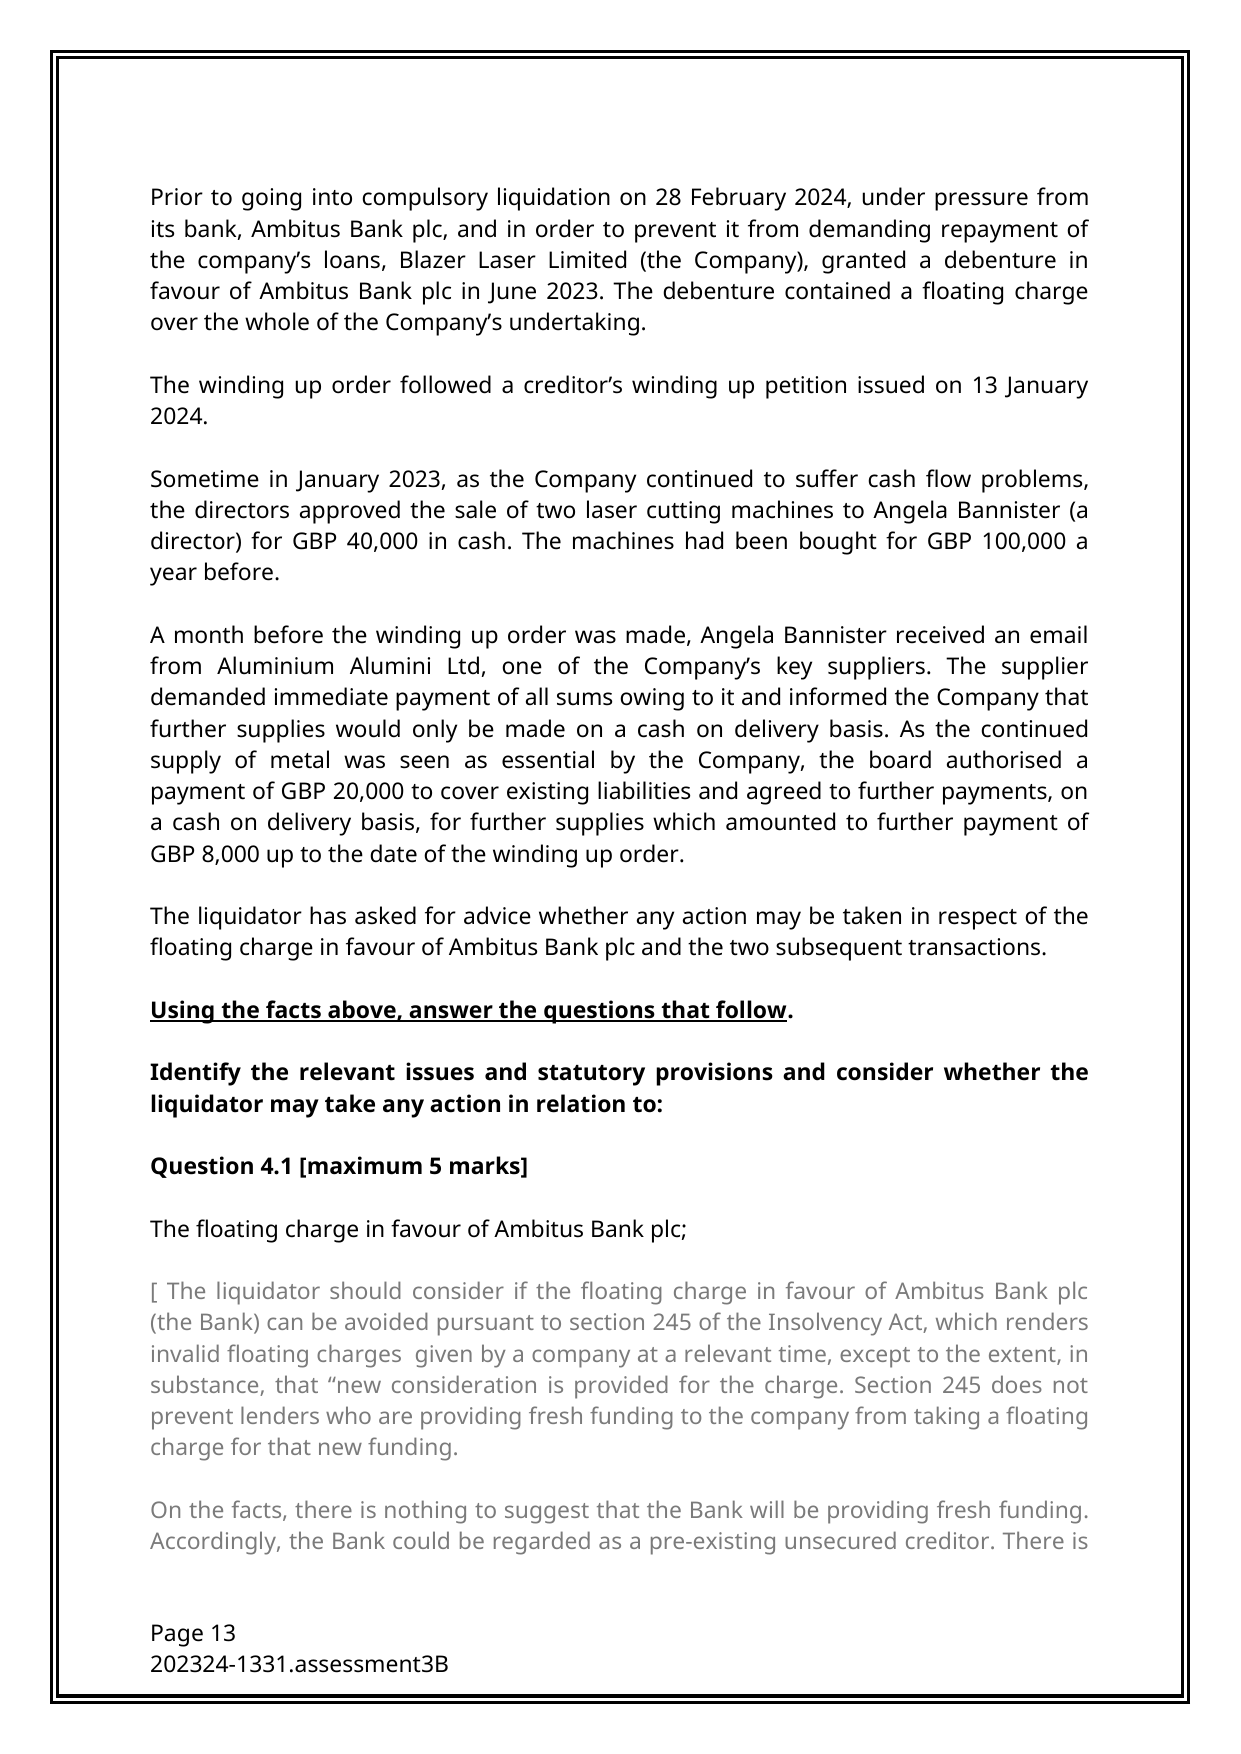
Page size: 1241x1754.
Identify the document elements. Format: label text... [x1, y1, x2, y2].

text Question 4.1 [maximum 5 marks] [150, 1150, 1090, 1181]
text Prior to going into compulsory liquidation on 28 February 2024, under pressure from its bank, Ambitus Bank plc, and in order to prevent it from demanding repayment of the company’s loans, Blazer Laser Limited (the Company), granted a debenture in favour of Ambitus Bank plc in June 2023. The debenture contained a floating charge over the whole of the Company’s undertaking. [150, 181, 1090, 337]
text [ The liquidator should consider if the floating charge in favour of Ambitus Bank plc (the Bank) can be avoided pursuant to section 245 of the Insolvency Act, which renders invalid floating charges given by a company at a relevant time, except to the extent, in substance, that “new consideration is provided for the charge. Section 245 does not prevent lenders who are providing fresh funding to the company from taking a floating charge for that new funding. [150, 1275, 1090, 1462]
text Sometime in January 2023, as the Company continued to suffer cash flow problems, the directors approved the sale of two laser cutting machines to Angela Bannister (a director) for GBP 40,000 in cash. The machines had been bought for GBP 100,000 a year before. [150, 462, 1090, 587]
text The winding up order followed a creditor’s winding up petition issued on 13 January 2024. [150, 369, 1090, 431]
text A month before the winding up order was made, Angela Bannister received an email from Aluminium Alumini Ltd, one of the Company’s key suppliers. The supplier demanded immediate payment of all sums owing to it and informed the Company that further supplies would only be made on a cash on delivery basis. As the continued supply of metal was seen as essential by the Company, the board authorised a payment of GBP 20,000 to cover existing liabilities and agreed to further payments, on a cash on delivery basis, for further supplies which amounted to further payment of GBP 8,000 up to the date of the winding up order. [150, 619, 1090, 869]
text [150, 1494, 1090, 1556]
text Identify the relevant issues and statutory provisions and consider whether the liquidator may take any action in relation to: [150, 1056, 1090, 1119]
text Using the facts above, answer the questions that follow. [150, 994, 1090, 1025]
text The floating charge in favour of Ambitus Bank plc; [150, 1212, 1090, 1244]
text The liquidator has asked for advice whether any action may be taken in respect of the floating charge in favour of Ambitus Bank plc and the two subsequent transactions. [150, 900, 1090, 962]
